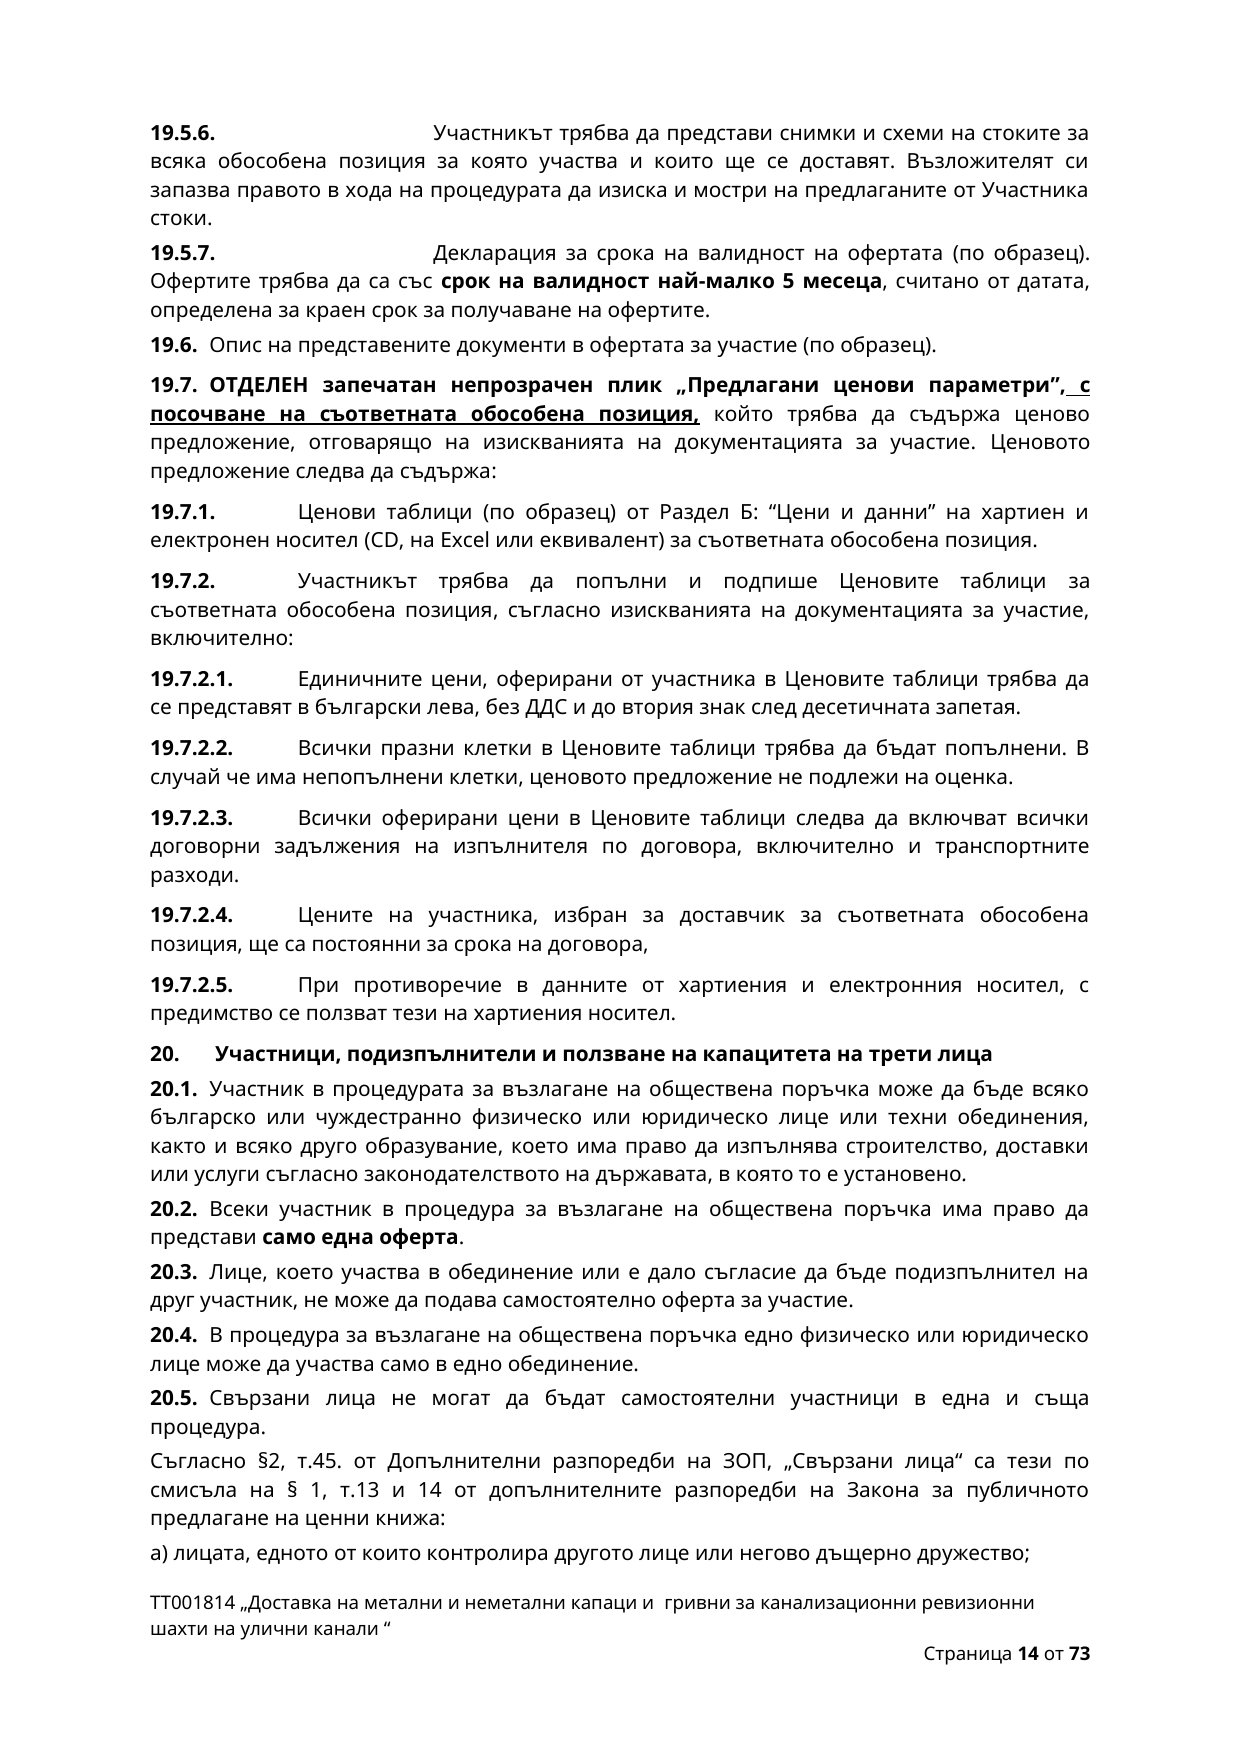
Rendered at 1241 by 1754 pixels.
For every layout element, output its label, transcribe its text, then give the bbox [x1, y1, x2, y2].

list Лице, което участва в обединение или е дало съгласие да бъде подизпълнител на друг участник, не може да подава самостоятелно оферта за участие. [150, 1257, 1090, 1314]
list Цените на участника, избран за доставчик за съответната обособена позиция, ще са постоянни за срока на договора, [150, 901, 1090, 957]
list Всички оферирани цени в Ценовите таблици следва да включват всички договорни задължения на изпълнителя по договора, включително и транспортните разходи. [150, 803, 1090, 888]
list Свързани лица не могат да бъдат самостоятелни участници в една и съща процедура. [150, 1383, 1090, 1440]
list ОТДЕЛЕН запечатан непрозрачен плик „Предлагани ценови параметри”, с посочване на съответната обособена позиция, който трябва да съдържа ценово предложение, отговарящо на изискванията на документацията за участие. Ценовото предложение следва да съдържа: [150, 371, 1090, 484]
list Всички празни клетки в Ценовите таблици трябва да бъдат попълнени. В случай че има непопълнени клетки, ценовото предложение не подлежи на оценка. [150, 733, 1090, 790]
list В процедура за възлагане на обществена поръчка едно физическо или юридическо лице може да участва само в едно обединение. [150, 1320, 1090, 1377]
list Участници, подизпълнители и ползване на капацитета на трети лица [150, 1039, 1090, 1068]
list Опис на представените документи в офертата за участие (по образец). [150, 330, 1090, 358]
list Участник в процедурата за възлагане на обществена поръчка може да бъде всяко българско или чуждестранно физическо или юридическо лице или техни обединения, както и всяко друго образувание, което има право да изпълнява строителство, доставки или услуги съгласно законодателството на държавата, в която то е установено. [150, 1074, 1090, 1188]
text а) лицата, едното от които контролира другото лице или негово дъщерно дружество; [150, 1538, 1090, 1567]
list Декларация за срока на валидност на офертата (по образец). Офертите трябва да са със срок на валидност най-малко 5 месеца, считано от датата, определена за краен срок за получаване на офертите. [150, 238, 1090, 323]
list Всеки участник в процедура за възлагане на обществена поръчка има право да представи само една оферта. [150, 1194, 1090, 1251]
list При противоречие в данните от хартиения и електронния носител, с предимство се ползват тези на хартиения носител. [150, 970, 1090, 1027]
list Участникът трябва да представи снимки и схеми на стоките за всяка обособена позиция за която участва и които ще се доставят. Възложителят си запазва правото в хода на процедурата да изиска и мостри на предлаганите от Участника стоки. [150, 118, 1090, 232]
list Участникът трябва да попълни и подпише Ценовите таблици за съответната обособена позиция, съгласно изискванията на документацията за участие, включително: [150, 566, 1090, 652]
list Единичните цени, оферирани от участника в Ценовите таблици трябва да се представят в български лева, без ДДС и до втория знак след десетичната запетая. [150, 664, 1090, 721]
list Ценови таблици (по образец) от Раздел Б: “Цени и данни” на хартиен и електронен носител (CD, на Excel или еквивалент) за съответната обособена позиция. [150, 497, 1090, 554]
text Съгласно §2, т.45. от Допълнителни разпоредби на ЗОП, „Свързани лица“ са тези по смисъла на § 1, т.13 и 14 от допълнителните разпоредби на Закона за публичното предлагане на ценни книжа: [150, 1447, 1090, 1532]
